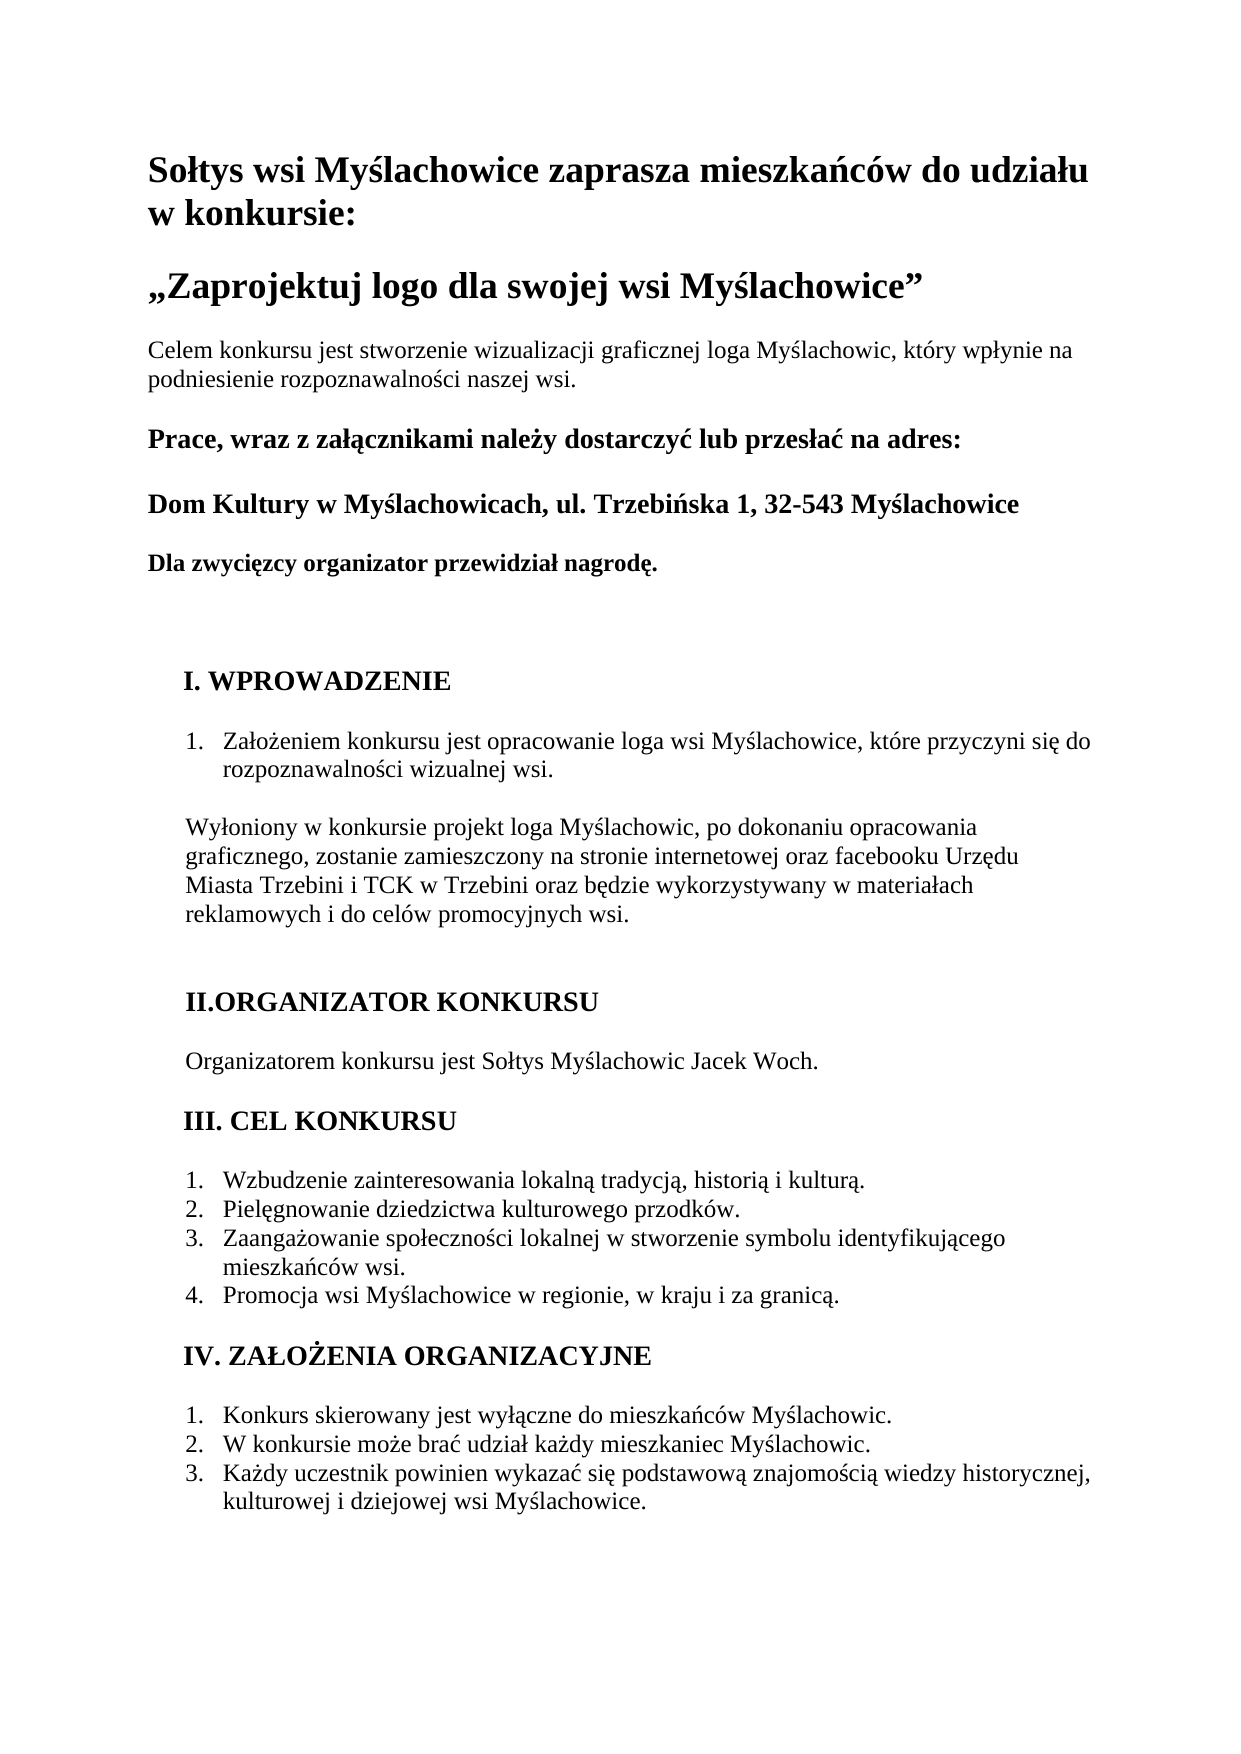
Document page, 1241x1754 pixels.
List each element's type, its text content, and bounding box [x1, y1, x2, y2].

list Promocja wsi Myślachowice w regionie, w kraju i za granicą. [185, 1281, 1093, 1309]
list W konkursie może brać udział każdy mieszkaniec Myślachowic. [185, 1429, 1093, 1458]
text Wyłoniony w konkursie projekt loga Myślachowic, po dokonaniu opracowania graficznego, zostanie zamieszczony na stronie internetowej oraz facebooku Urzędu Miasta Trzebini i TCK w Trzebini oraz będzie wykorzystywany w materiałach reklamowych i do celów promocyjnych wsi. [185, 812, 1093, 955]
text Organizatorem konkursu jest Sołtys Myślachowic Jacek Woch. [148, 1046, 1093, 1075]
text III. CEL KONKURSU [148, 1104, 1093, 1136]
text „Zaprojektuj logo dla swojej wsi Myślachowice” [148, 263, 1093, 306]
text II.ORGANIZATOR KONKURSU [185, 984, 1093, 1017]
list Konkurs skierowany jest wyłączne do mieszkańców Myślachowic. [185, 1400, 1093, 1429]
list Każdy uczestnik powinien wykazać się podstawową znajomością wiedzy historycznej, kulturowej i dziejowej wsi Myślachowice. [185, 1458, 1093, 1515]
text Celem konkursu jest stworzenie wizualizacji graficznej loga Myślachowic, który wpłynie na podniesienie rozpoznawalności naszej wsi. [148, 335, 1093, 393]
list Pielęgnowanie dziedzictwa kulturowego przodków. [185, 1194, 1093, 1223]
text Prace, wraz z załącznikami należy dostarczyć lub przesłać na adres: Dom Kultury w Myślachowicach, ul. Trzebińska 1, 32-543 Myślachowice [148, 422, 1093, 519]
text Sołtys wsi Myślachowice zaprasza mieszkańców do udziału w konkursie: [148, 148, 1093, 234]
list Wzbudzenie zainteresowania lokalną tradycją, historią i kulturą. [185, 1166, 1093, 1194]
text I. WPROWADZENIE [148, 664, 1093, 697]
list Założeniem konkursu jest opracowanie loga wsi Myślachowice, które przyczyni się do rozpoznawalności wizualnej wsi. [185, 726, 1093, 783]
text IV. ZAŁOŻENIA ORGANIZACYJNE [148, 1338, 1093, 1371]
list Zaangażowanie społeczności lokalnej w stworzenie symbolu identyfikującego mieszkańców wsi. [185, 1223, 1093, 1281]
text Dla zwycięzcy organizator przewidział nagrodę. [148, 548, 1093, 577]
